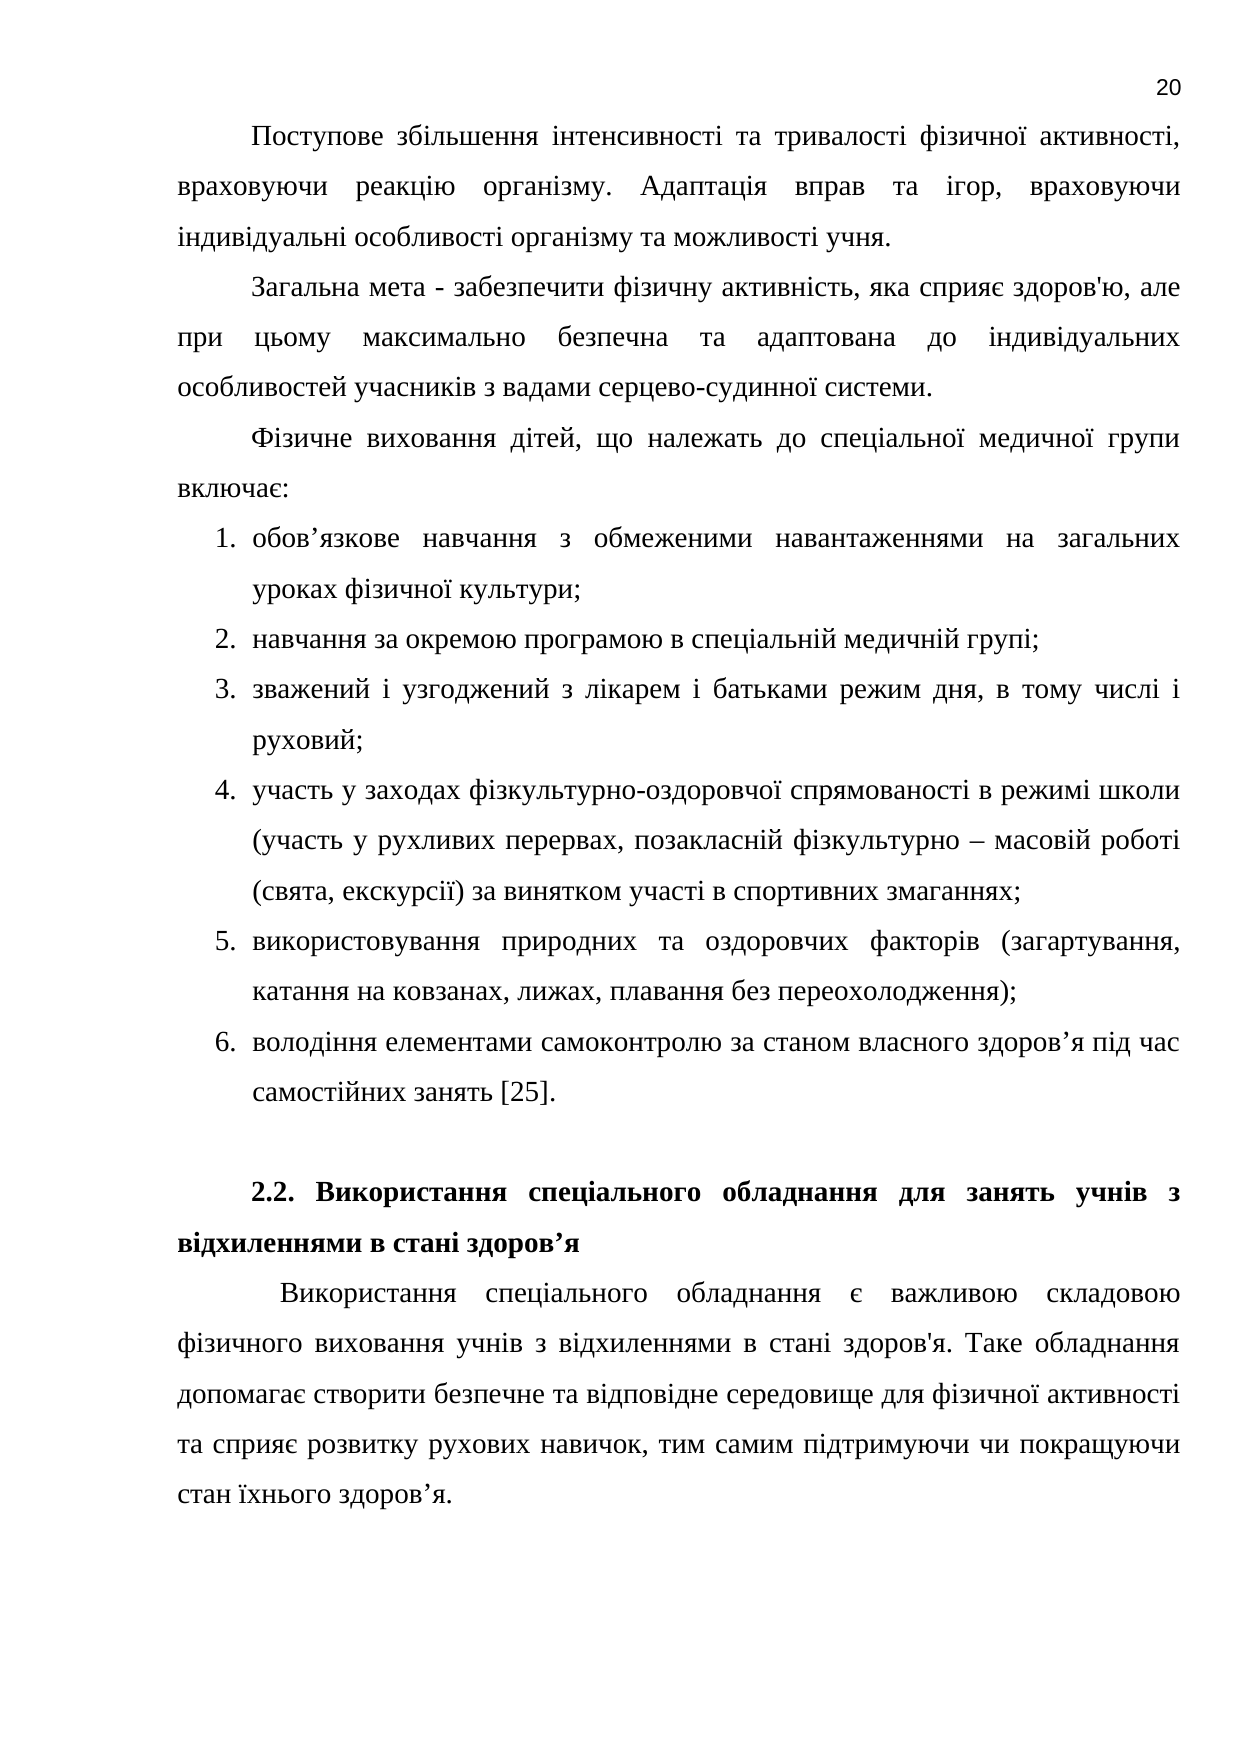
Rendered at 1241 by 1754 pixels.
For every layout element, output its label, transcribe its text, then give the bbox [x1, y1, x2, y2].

list володіння елементами самоконтролю за станом власного здоров’я під час самостійних занять [25]. [214, 1024, 1181, 1107]
text Фізичне виховання дітей, що належать до спеціальної медичної групи включає: [177, 420, 1181, 504]
text Використання спеціального обладнання є важливою складовою фізичного виховання учнів з відхиленнями в стані здоров'я. Таке обладнання допомагає створити безпечне та відповідне середовище для фізичної активності та сприяє розвитку рухових навичок, тим самим підтримуючи чи покращуючи стан їхнього здоров’я. [177, 1275, 1181, 1510]
list участь у заходах фізкультурно-оздоровчої спрямованості в режимі школи (участь у рухливих перервах, позакласній фізкультурно – масовій роботі (свята, екскурсії) за винятком участі в спортивних змаганнях; [214, 772, 1181, 906]
list зважений і узгоджений з лікарем і батьками режим дня, в тому числі і руховий; [214, 671, 1181, 755]
text 2.2. Використання спеціального обладнання для занять учнів з відхиленнями в стані здоровʼя [177, 1174, 1181, 1258]
text Поступове збільшення інтенсивності та тривалості фізичної активності, враховуючи реакцію організму. Адаптація вправ та ігор, враховуючи індивідуальні особливості організму та можливості учня. [177, 118, 1181, 252]
list навчання за окремою програмою в спеціальній медичній групі; [214, 621, 1181, 655]
text Загальна мета - забезпечити фізичну активність, яка сприяє здоров'ю, але при цьому максимально безпечна та адаптована до індивідуальних особливостей учасників з вадами серцево-судинної системи. [177, 269, 1181, 403]
list використовування природних та оздоровчих факторів (загартування, катання на ковзанах, лижах, плавання без переохолодження); [214, 923, 1181, 1007]
list обов’язкове навчання з обмеженими навантаженнями на загальних уроках фізичної культури; [214, 521, 1181, 604]
